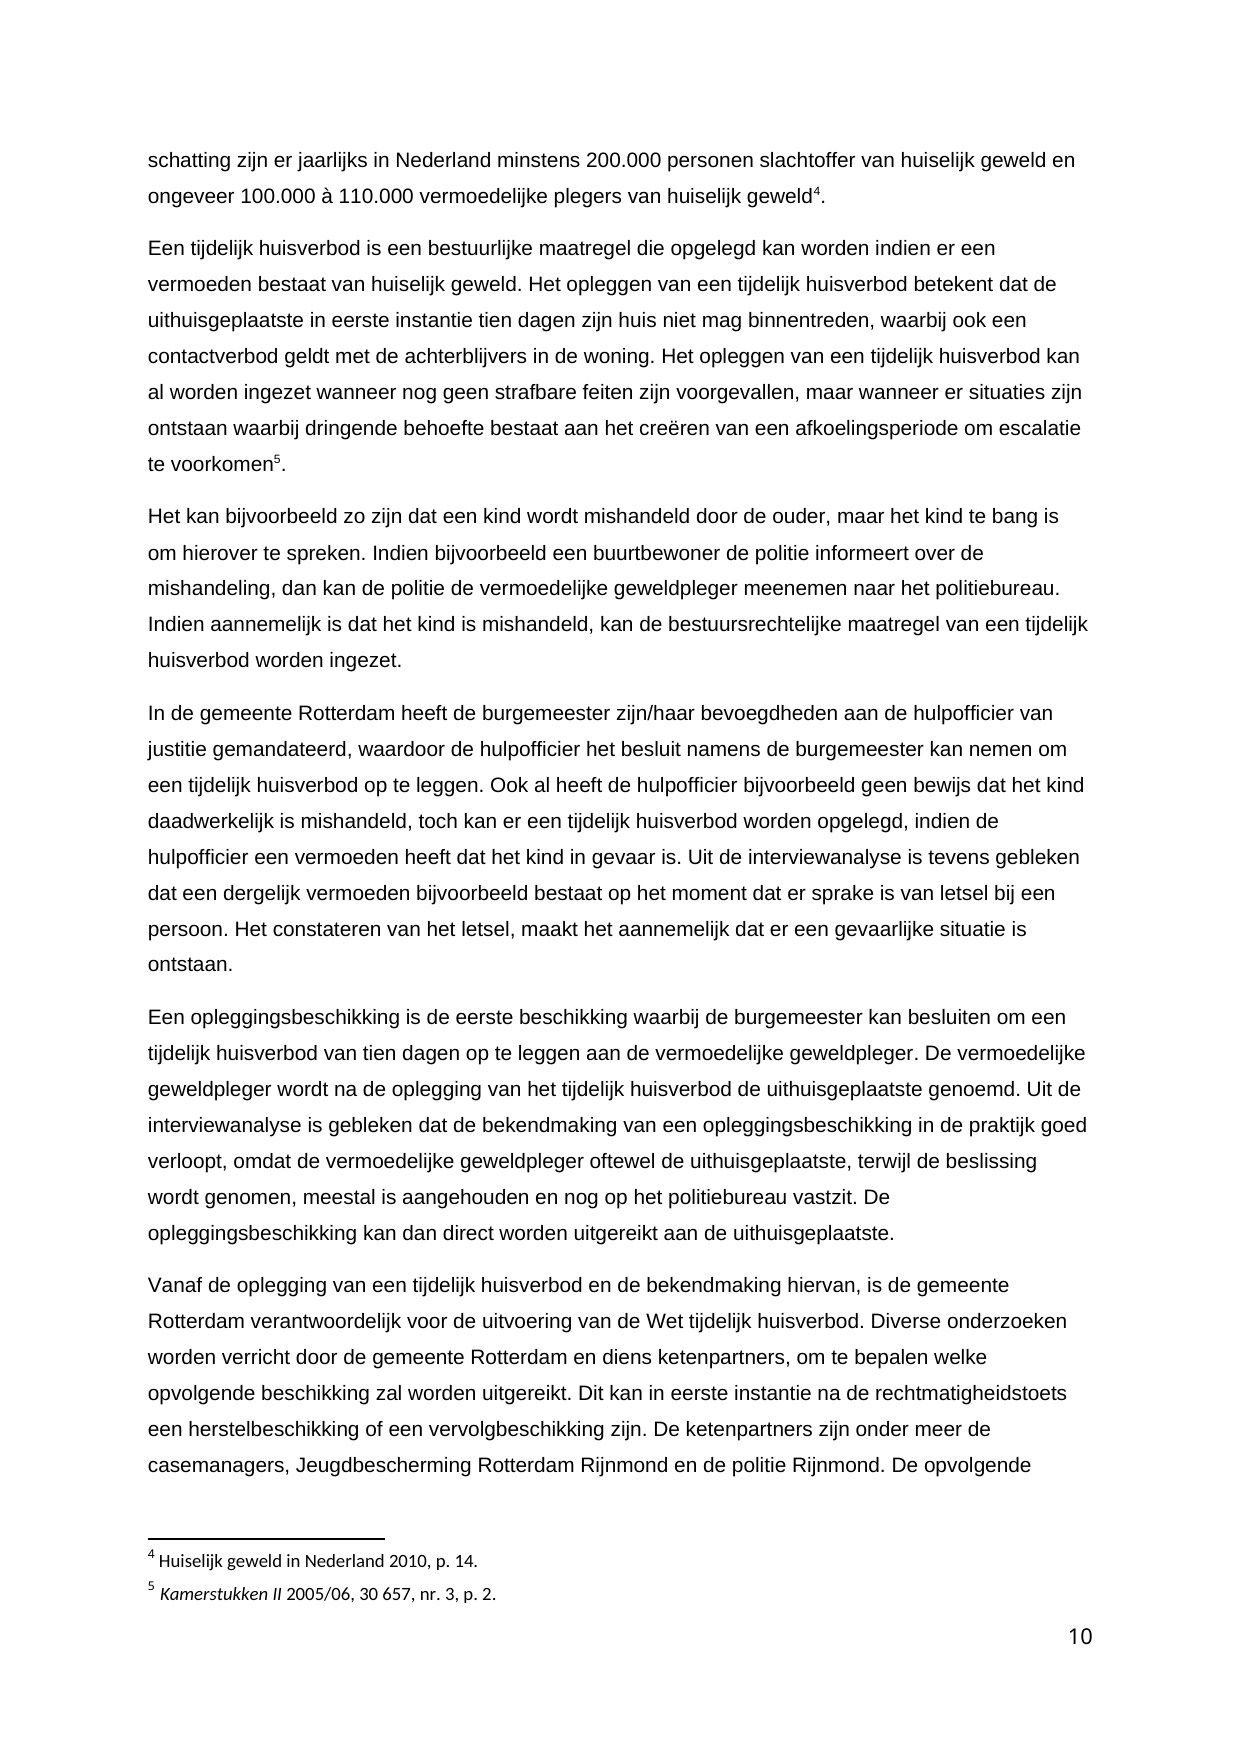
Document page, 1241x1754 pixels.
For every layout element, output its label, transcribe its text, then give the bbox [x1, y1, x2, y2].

text Het kan bijvoorbeeld zo zijn dat een kind wordt mishandeld door de ouder, maar het kind te bang is om hierover te spreken. Indien bijvoorbeeld een buurtbewoner de politie informeert over de mishandeling, dan kan de politie de vermoedelijke geweldpleger meenemen naar het politiebureau. Indien aannemelijk is dat het kind is mishandeld, kan de bestuursrechtelijke maatregel van een tijdelijk huisverbod worden ingezet. [148, 504, 1093, 672]
text Een tijdelijk huisverbod is een bestuurlijke maatregel die opgelegd kan worden indien er een vermoeden bestaat van huiselijk geweld. Het opleggen van een tijdelijk huisverbod betekent dat de uithuisgeplaatste in eerste instantie tien dagen zijn huis niet mag binnentreden, waarbij ook een contactverbod geldt met de achterblijvers in de woning. Het opleggen van een tijdelijk huisverbod kan al worden ingezet wanneer nog geen strafbare feiten zijn voorgevallen, maar wanneer er situaties zijn ontstaan waarbij dringende behoefte bestaat aan het creëren van een afkoelingsperiode om escalatie te voorkomen. [148, 236, 1093, 476]
text Een opleggingsbeschikking is de eerste beschikking waarbij de burgemeester kan besluiten om een tijdelijk huisverbod van tien dagen op te leggen aan de vermoedelijke geweldpleger. De vermoedelijke geweldpleger wordt na de oplegging van het tijdelijk huisverbod de uithuisgeplaatste genoemd. Uit de interviewanalyse is gebleken dat de bekendmaking van een opleggingsbeschikking in de praktijk goed verloopt, omdat de vermoedelijke geweldpleger oftewel de uithuisgeplaatste, terwijl de beslissing wordt genomen, meestal is aangehouden en nog op het politiebureau vastzit. De opleggingsbeschikking kan dan direct worden uitgereikt aan de uithuisgeplaatste. [148, 1005, 1093, 1244]
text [148, 1273, 1093, 1477]
text In de gemeente Rotterdam heeft de burgemeester zijn/haar bevoegdheden aan de hulpofficier van justitie gemandateerd, waardoor de hulpofficier het besluit namens de burgemeester kan nemen om een tijdelijk huisverbod op te leggen. Ook al heeft de hulpofficier bijvoorbeeld geen bewijs dat het kind daadwerkelijk is mishandeld, toch kan er een tijdelijk huisverbod worden opgelegd, indien de hulpofficier een vermoeden heeft dat het kind in gevaar is. Uit de interviewanalyse is tevens gebleken dat een dergelijk vermoeden bijvoorbeeld bestaat op het moment dat er sprake is van letsel bij een persoon. Het constateren van het letsel, maakt het aannemelijk dat er een gevaarlijke situatie is ontstaan. [148, 701, 1093, 976]
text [148, 148, 1093, 207]
